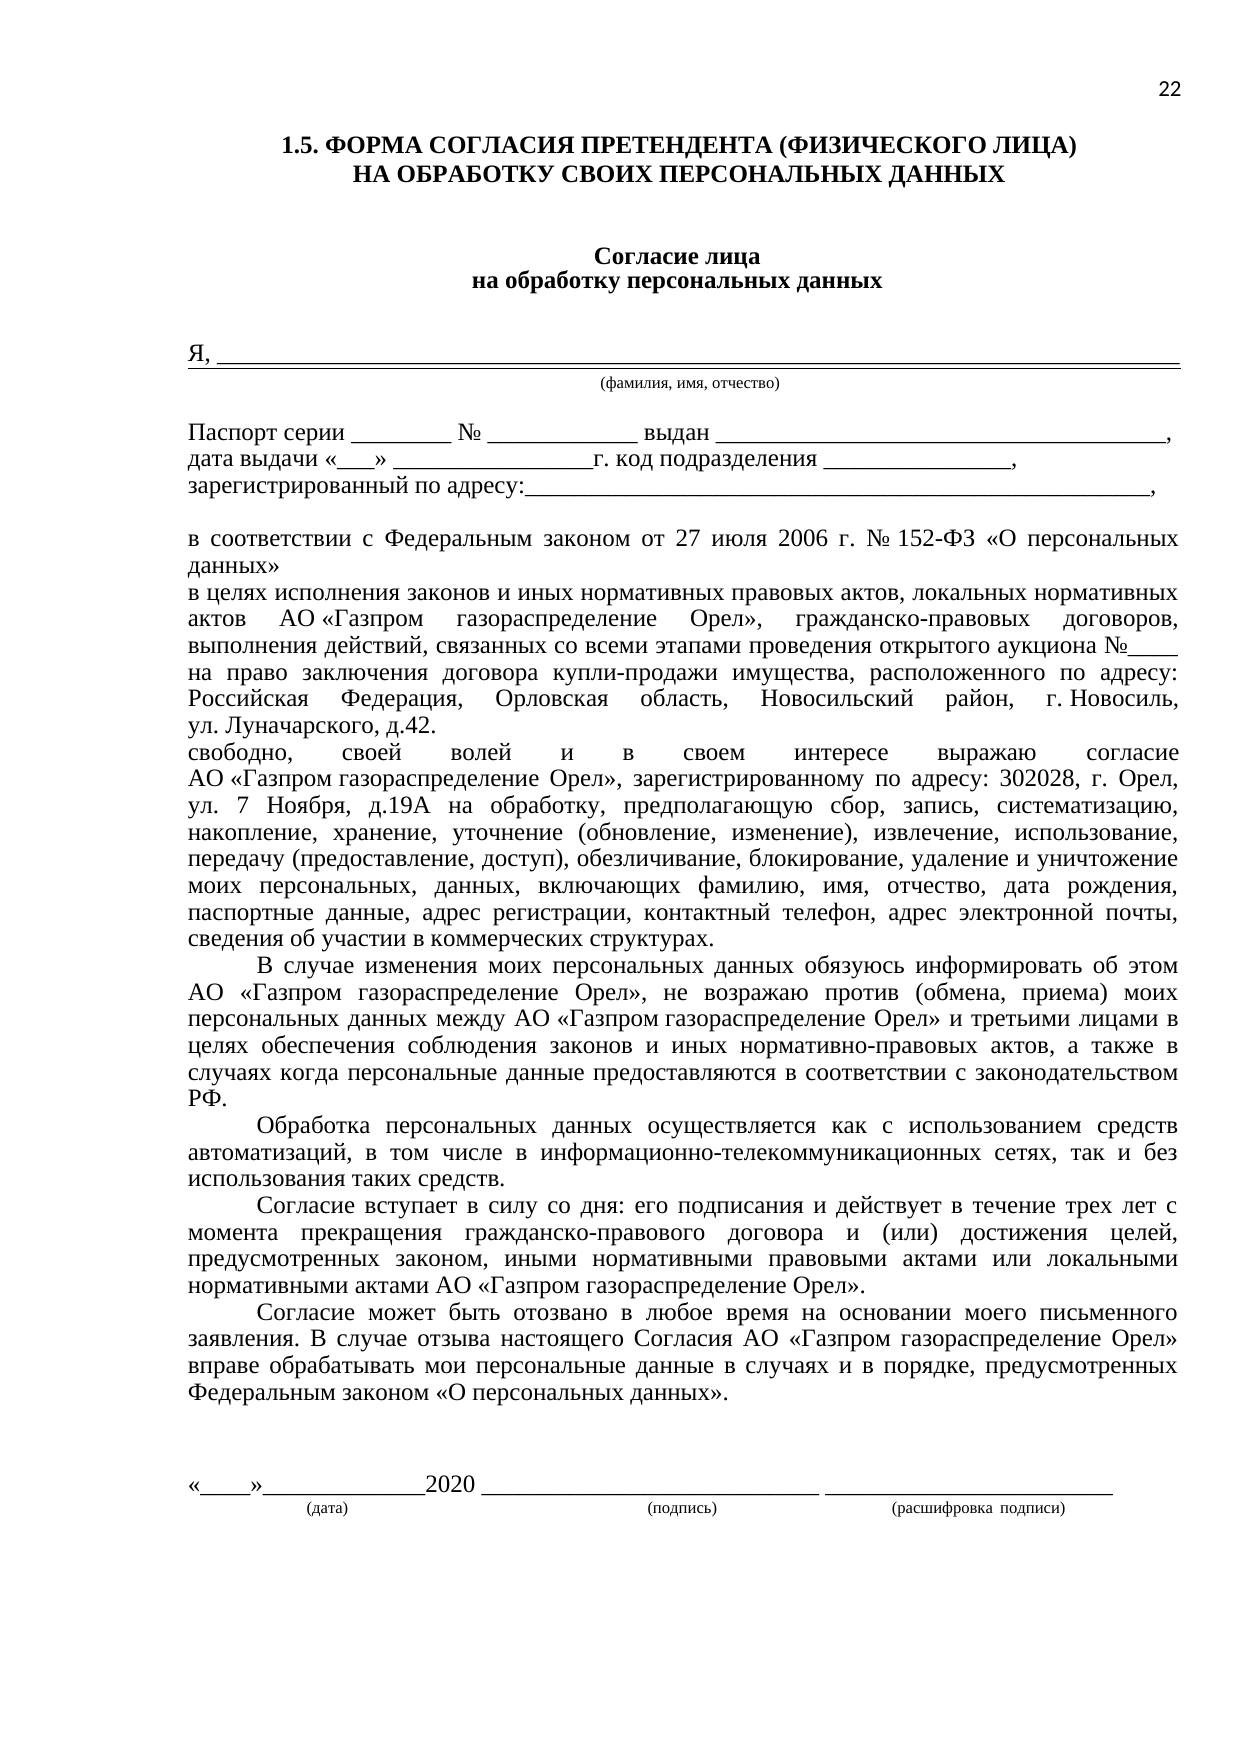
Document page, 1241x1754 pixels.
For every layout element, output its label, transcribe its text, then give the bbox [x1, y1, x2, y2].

text Я, _____________________________________________________________________________ [188, 341, 1181, 368]
text Согласие лица [177, 245, 1177, 269]
text Паспорт серии ________ № ____________ выдан ____________________________________, дата выдачи «___» ________________г. код подразделения _______________, зарегистрированный по адресу:__________________________________________________, [188, 419, 1179, 499]
text в соответствии с Федеральным законом от 27 июля 2006 г. № 152-ФЗ «О персональных данных» [188, 525, 1179, 579]
text Обработка персональных данных осуществляется как с использованием средств автоматизаций, в том числе в информационно-телекоммуникационных сетях, так и без использования таких средств. [188, 1112, 1179, 1192]
text свободно, своей волей и в своем интересе выражаю согласие АО «Газпром газораспределение Орел», зарегистрированному по адресу: 302028, г. Орел, ул. 7 Ноября, д.19А на обработку, предполагающую сбор, запись, систематизацию, накопление, хранение, уточнение (обновление, изменение), извлечение, использование, передачу (предоставление, доступ), обезличивание, блокирование, удаление и уничтожение моих персональных, данных, включающих фамилию, имя, отчество, дата рождения, паспортные данные, адрес регистрации, контактный телефон, адрес электронной почты, сведения об участии в коммерческих структурах. [188, 739, 1179, 952]
text Согласие вступает в силу со дня: его подписания и действует в течение трех лет с момента прекращения гражданско-правового договора и (или) достижения целей, предусмотренных законом, иными нормативными правовыми актами или локальными нормативными актами АО «Газпром газораспределение Орел». [188, 1192, 1179, 1299]
text на обработку персональных данных [177, 269, 1177, 293]
text Согласие может быть отозвано в любое время на основании моего письменного заявления. В случае отзыва настоящего Согласия АО «Газпром газораспределение Орел» вправе обрабатывать мои персональные данные в случаях и в порядке, предусмотренных Федеральным законом «О персональных данных». [188, 1299, 1179, 1405]
text 1.5. ФОРМА СОГЛАСИЯ ПРЕТЕНДЕНТА (ФИЗИЧЕСКОГО ЛИЦА) [177, 130, 1181, 159]
text (фамилия, имя, отчество) [600, 369, 1181, 394]
text «____»_____________2020 ___________________________ _______________________ [188, 1472, 1181, 1497]
text НА ОБРАБОТКУ СВОИХ ПЕРСОНАЛЬНЫХ ДАННЫХ [177, 159, 1181, 187]
text В случае изменения моих персональных данных обязуюсь информировать об этом АО «Газпром газораспределение Орел», не возражаю против (обмена, приема) моих персональных данных между АО «Газпром газораспределение Орел» и третьими лицами в целях обеспечения соблюдения законов и иных нормативно-правовых актов, а также в случаях когда персональные данные предоставляются в соответствии с законодательством РФ. [188, 952, 1179, 1112]
text (дата) (подпись) (расшифровка подписи) [302, 1498, 1181, 1517]
text в целях исполнения законов и иных нормативных правовых актов, локальных нормативных актов АО «Газпром газораспределение Орел», гражданско-правовых договоров, выполнения действий, связанных со всеми этапами проведения открытого аукциона №____ на право заключения договора купли-продажи имущества, расположенного по адресу: Российская Федерация, Орловская область, Новосильский район, г. Новосиль, ул. Луначарского, д.42. [188, 579, 1179, 739]
